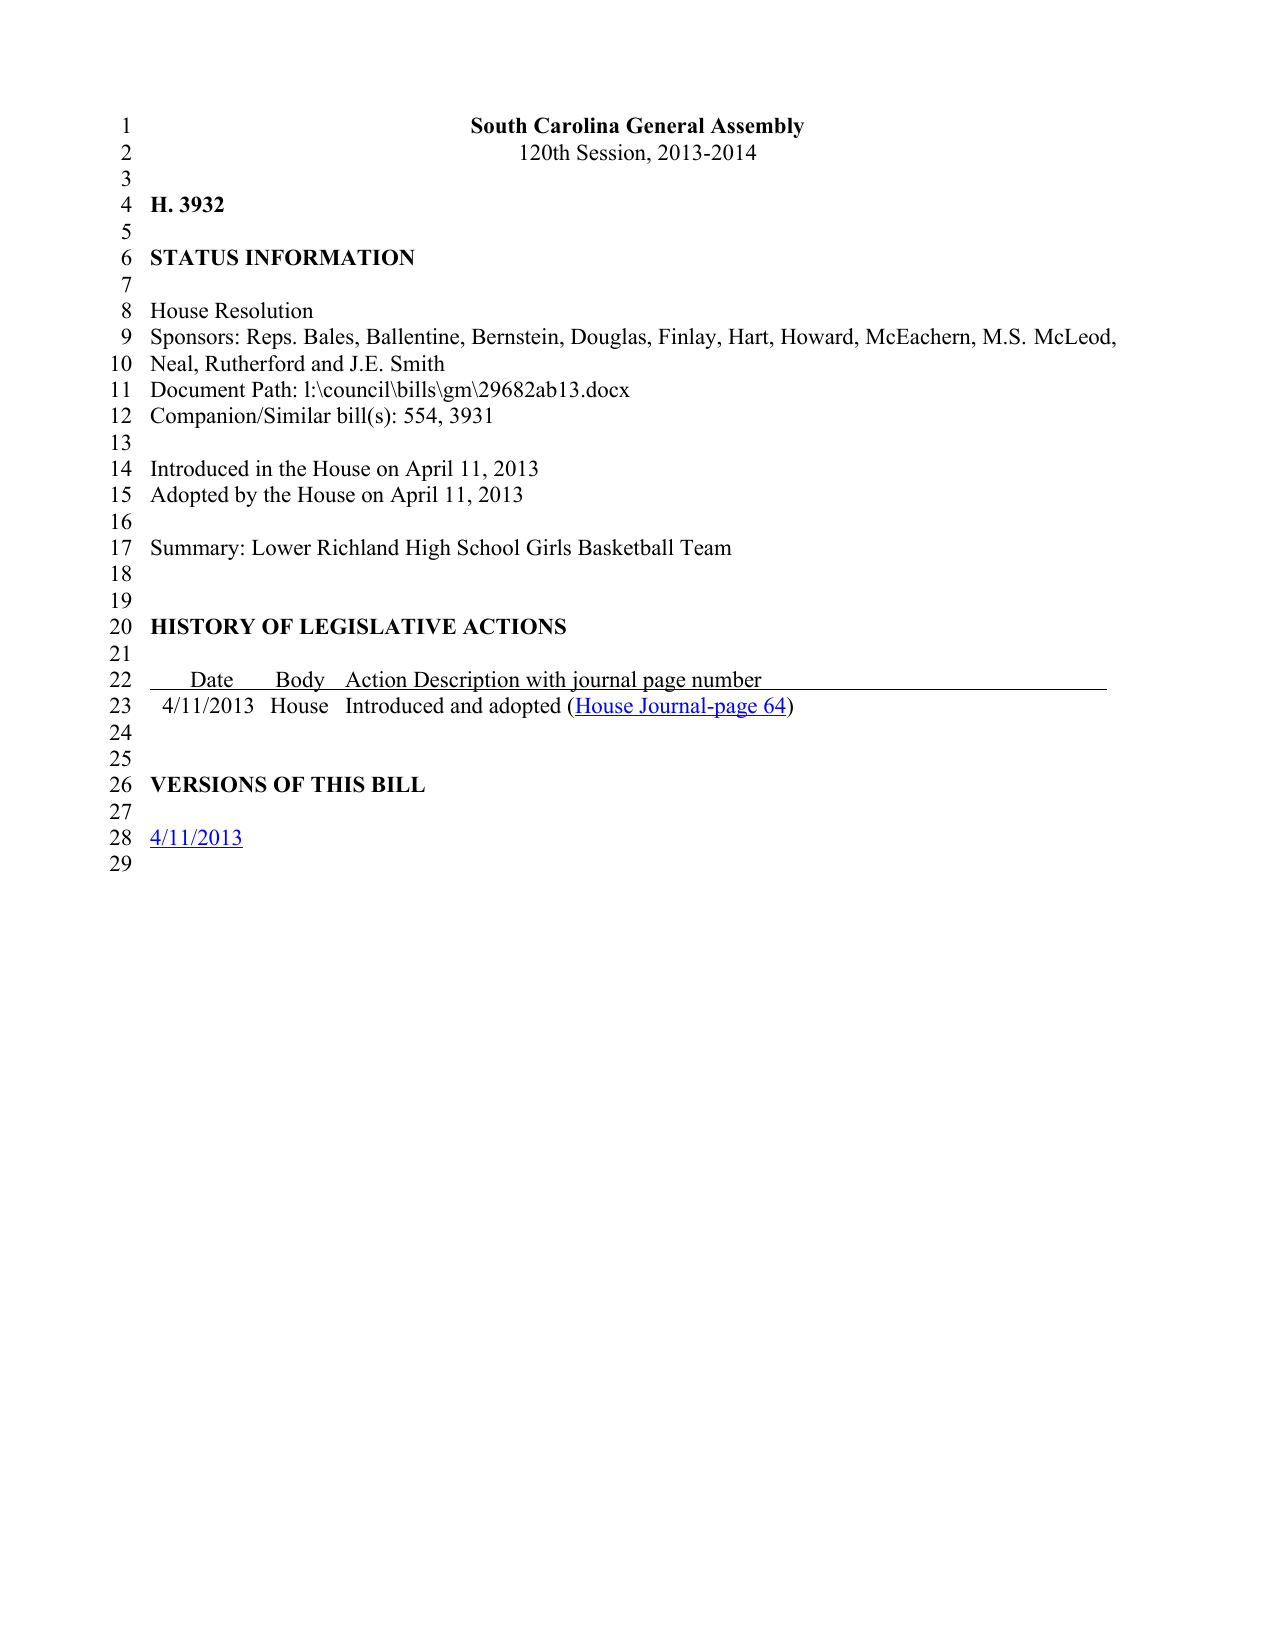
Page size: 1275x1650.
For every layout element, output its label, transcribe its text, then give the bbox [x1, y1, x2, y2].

text Date Body Action Description with journal page number [150, 666, 1125, 692]
text Summary: Lower Richland High School Girls Basketball Team [150, 534, 1125, 561]
text 4/11/2013 House Introduced and adopted (House Journal-page 64) [150, 692, 1125, 719]
text Introduced in the House on April 11, 2013 [150, 455, 1125, 481]
text H. 3932 [150, 192, 1125, 218]
text Companion/Similar bill(s): 554, 3931 [150, 402, 1125, 429]
text STATUS INFORMATION [150, 244, 1125, 271]
text Sponsors: Reps. Bales, Ballentine, Bernstein, Douglas, Finlay, Hart, Howard, McEachern, M.S. McLeod, Neal, Rutherford and J.E. Smith [150, 323, 1125, 376]
text HISTORY OF LEGISLATIVE ACTIONS [150, 613, 1125, 639]
text Document Path: l:\council\bills\gm\29682ab13.docx [150, 376, 1125, 402]
text Adopted by the House on April 11, 2013 [150, 481, 1125, 508]
text 120th Session, 2013-2014 [150, 139, 1125, 165]
text 4/11/2013 [150, 824, 1125, 850]
text House Resolution [150, 297, 1125, 323]
text South Carolina General Assembly [150, 112, 1125, 139]
text VERSIONS OF THIS BILL [150, 771, 1125, 798]
